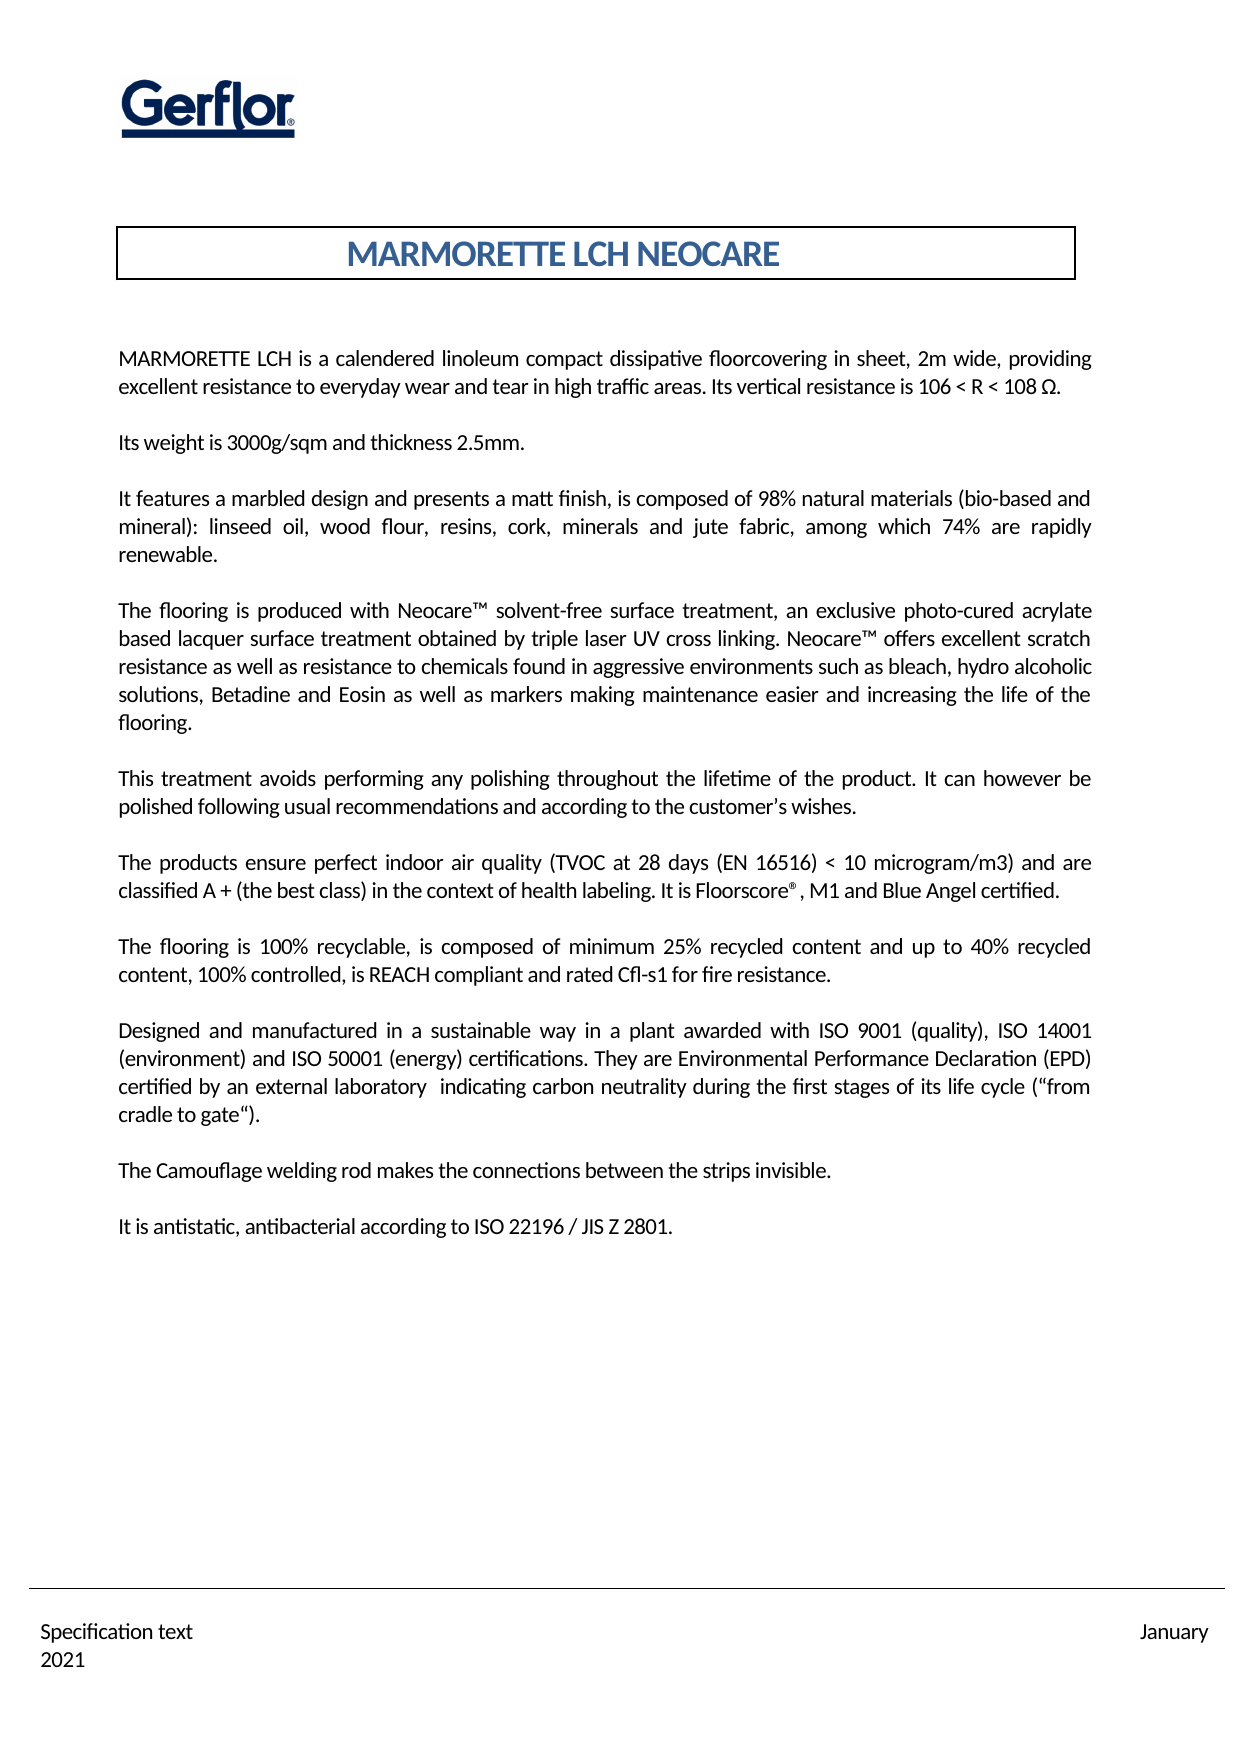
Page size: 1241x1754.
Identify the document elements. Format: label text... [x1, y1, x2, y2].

text Its weight is 3000g/sqm and thickness 2.5mm. [118, 428, 1093, 456]
text MARMORETTE LCH is a calendered linoleum compact dissipative floorcovering in sheet, 2m wide, providing excellent resistance to everyday wear and tear in high traffic areas. Its vertical resistance is 106 < R < 108 Ω. [118, 344, 1093, 400]
picture [118, 76, 298, 142]
text The products ensure perfect indoor air quality (TVOC at 28 days (EN 16516) < 10 microgram/m3) and are classified A + (the best class) in the context of health labeling. It is Floorscore®, M1 and Blue Angel certified. [118, 848, 1093, 904]
text It features a marbled design and presents a matt finish, is composed of 98% natural materials (bio-based and mineral): linseed oil, wood flour, resins, cork, minerals and jute fabric, among which 74% are rapidly renewable. [118, 484, 1093, 568]
text It is antistatic, antibacterial according to ISO 22196 / JIS Z 2801. [118, 1212, 1093, 1240]
text The flooring is 100% recyclable, is composed of minimum 25% recycled content and up to 40% recycled content, 100% controlled, is REACH compliant and rated Cfl-s1 for fire resistance. [118, 932, 1093, 988]
text Designed and manufactured in a sustainable way in a plant awarded with ISO 9001 (quality), ISO 14001 (environment) and ISO 50001 (energy) certifications. They are Environmental Performance Declaration (EPD) certified by an external laboratory indicating carbon neutrality during the first stages of its life cycle (“from cradle to gate“). [118, 1016, 1093, 1128]
text The Camouflage welding rod makes the connections between the strips invisible. [118, 1156, 1093, 1184]
text This treatment avoids performing any polishing throughout the lifetime of the product. It can however be polished following usual recommendations and according to the customer’s wishes. [118, 764, 1093, 820]
text MARMORETTE LCH NEOCARE [118, 228, 1074, 278]
text The flooring is produced with Neocare™ solvent-free surface treatment, an exclusive photo-cured acrylate based lacquer surface treatment obtained by triple laser UV cross linking. Neocare™ offers excellent scratch resistance as well as resistance to chemicals found in aggressive environments such as bleach, hydro alcoholic solutions, Betadine and Eosin as well as markers making maintenance easier and increasing the life of the flooring. [118, 596, 1093, 736]
